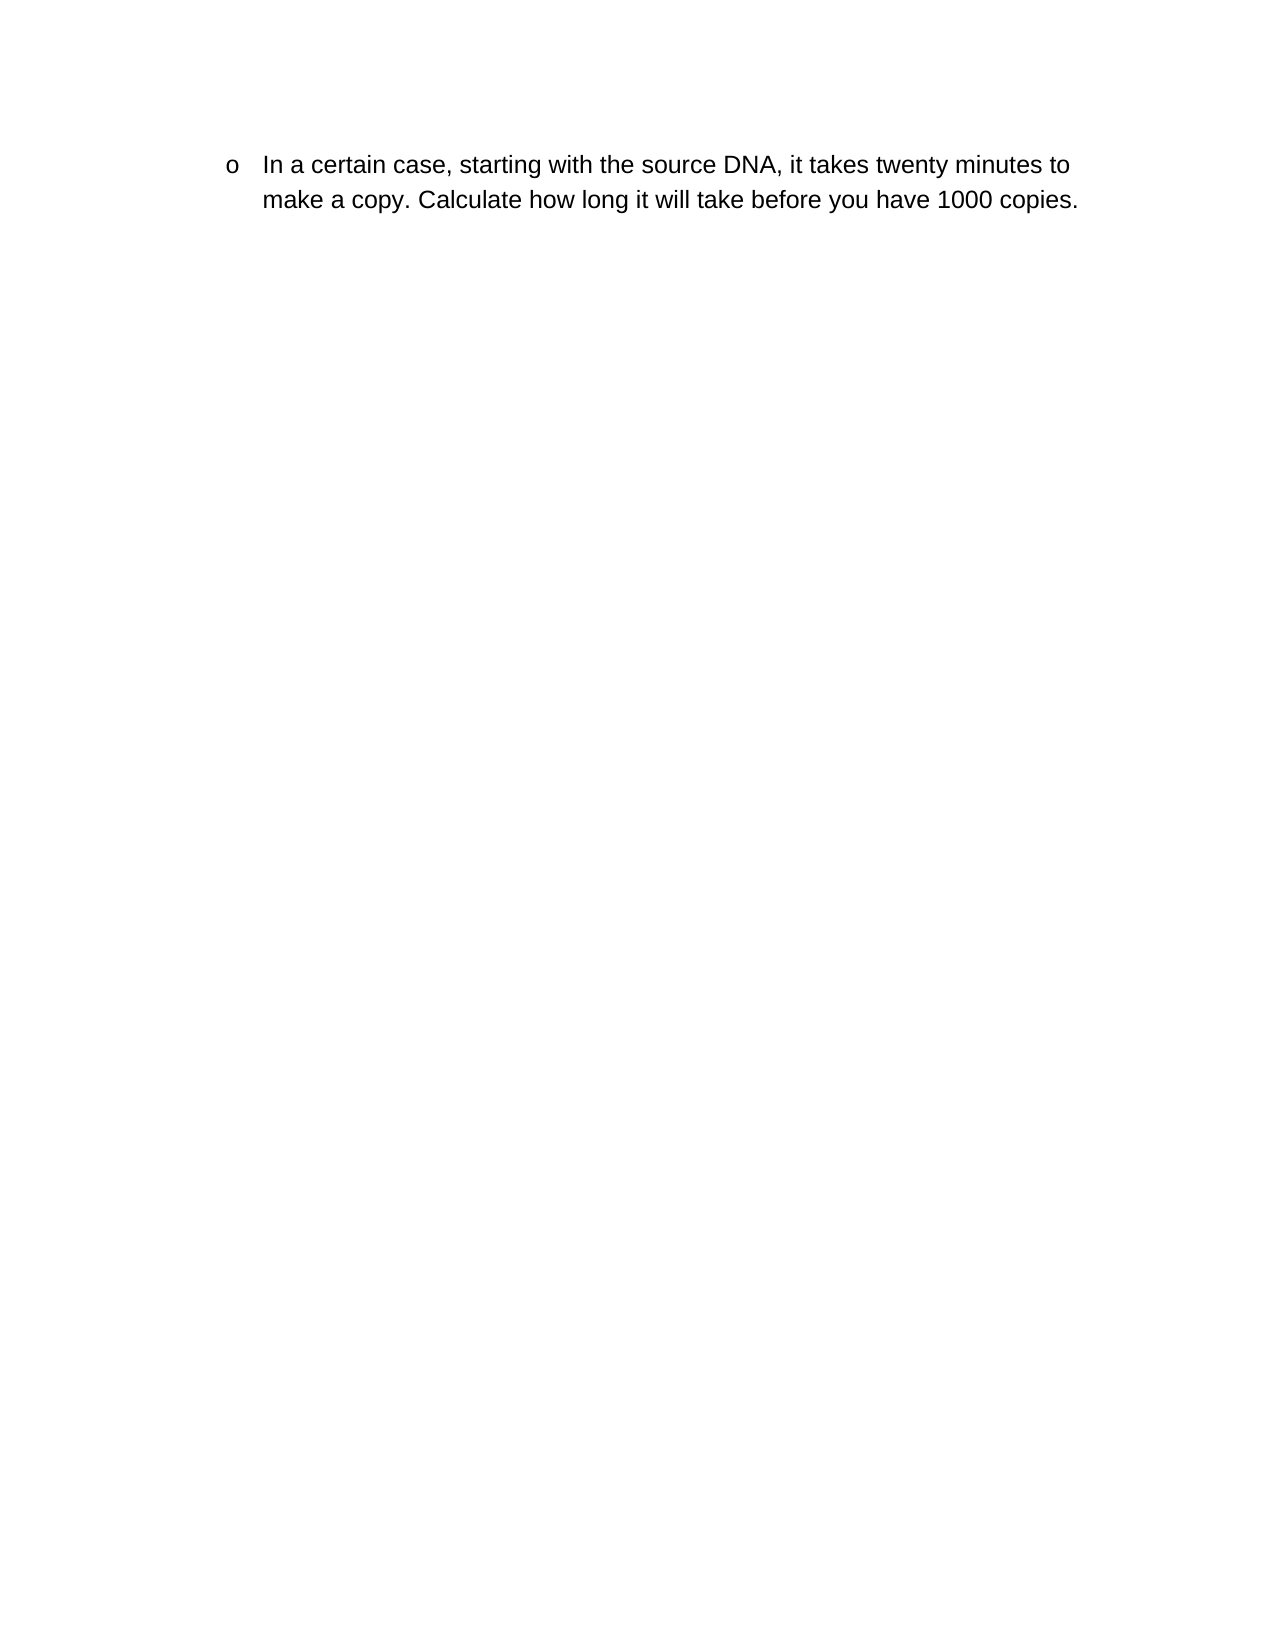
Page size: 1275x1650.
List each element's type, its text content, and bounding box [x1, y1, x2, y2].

list In a certain case, starting with the source DNA, it takes twenty minutes to make a copy. Calculate how long it will take before you have 1000 copies. [225, 150, 1125, 214]
